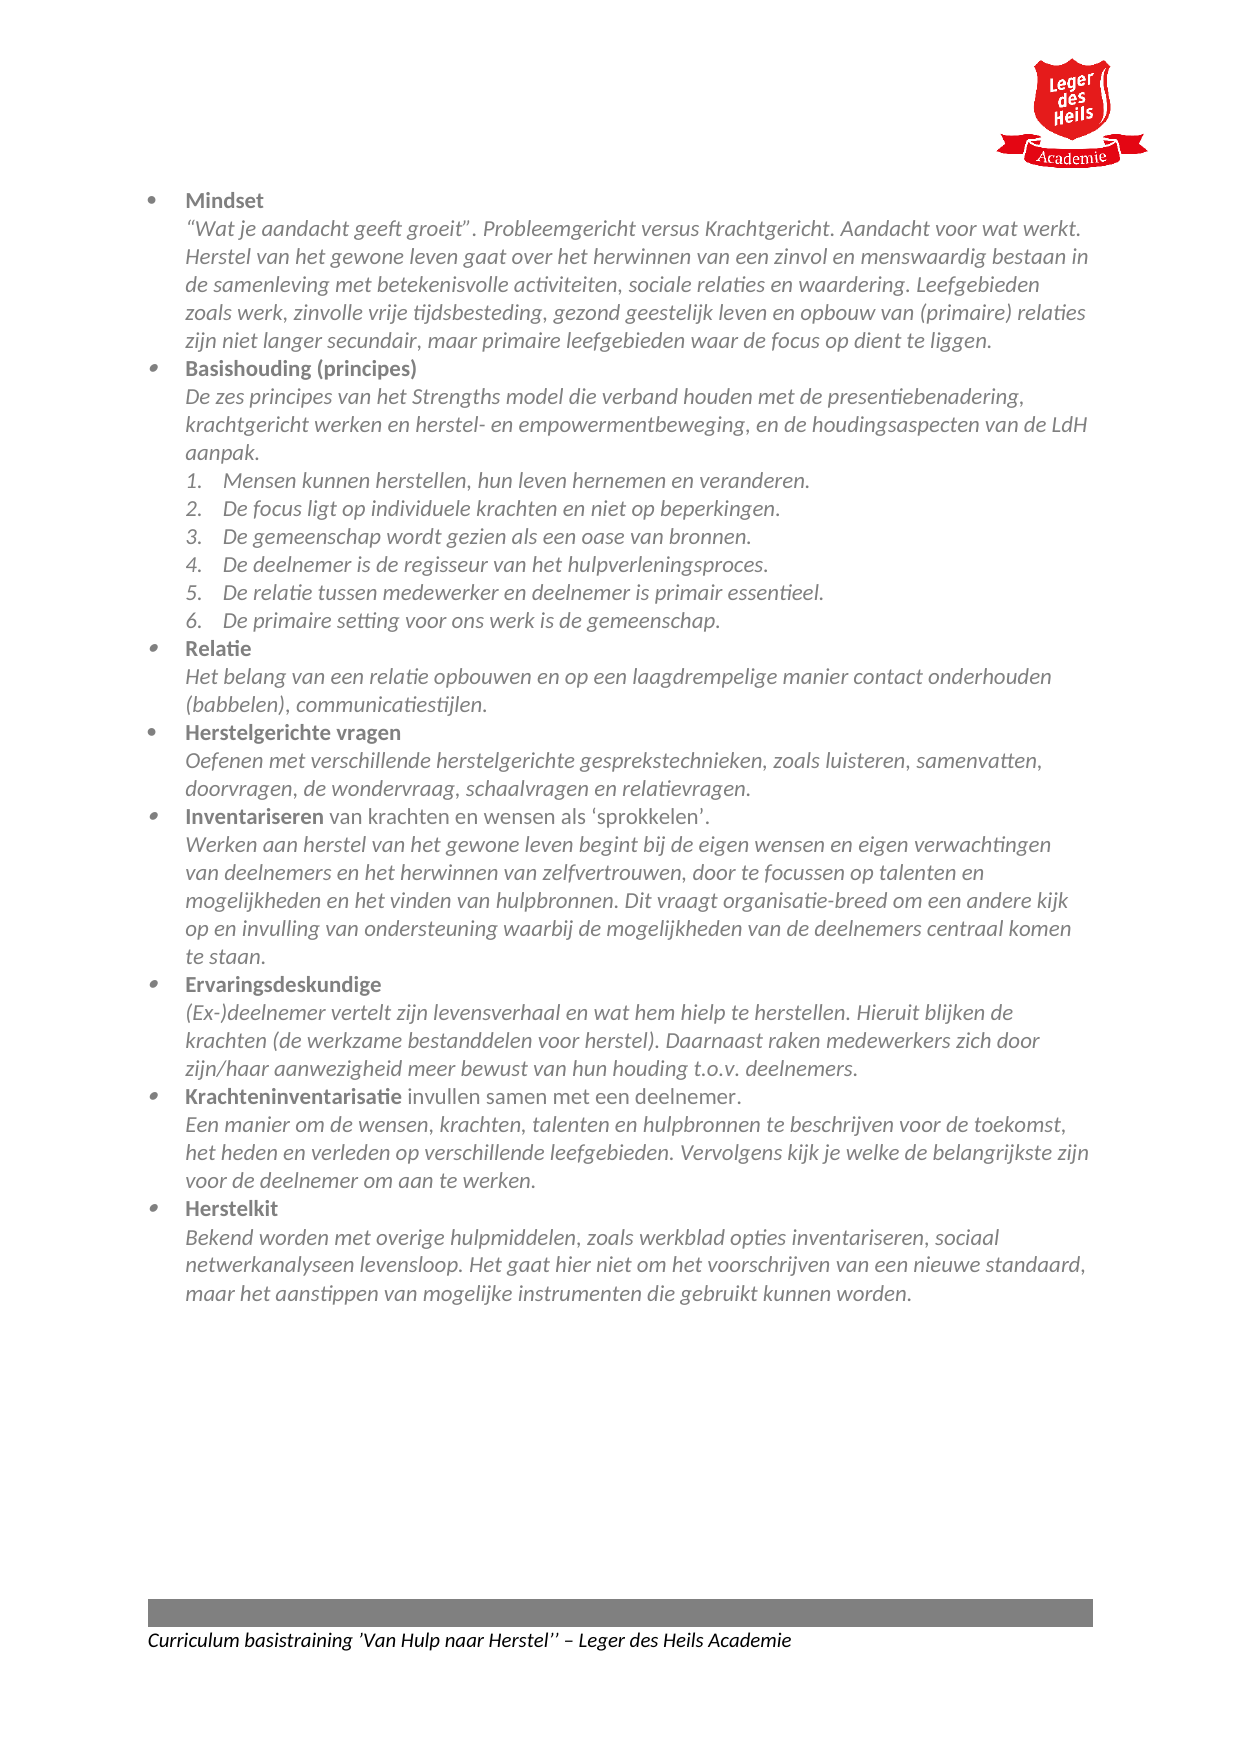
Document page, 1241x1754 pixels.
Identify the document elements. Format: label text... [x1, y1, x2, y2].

list Oefenen met verschillende herstelgerichte gesprekstechnieken, zoals luisteren, samenvatten, doorvragen, de wondervraag, schaalvragen en relatievragen. [185, 746, 1093, 802]
list Relatie Het belang van een relatie opbouwen en op een laagdrempelige manier contact onderhouden (babbelen), communicatiestijlen. [148, 634, 1093, 718]
list De deelnemer is de regisseur van het hulpverleningsproces. [185, 550, 1093, 578]
list Krachteninventarisatie invullen samen met een deelnemer. Een manier om de wensen, krachten, talenten en hulpbronnen te beschrijven voor de toekomst, het heden en verleden op verschillende leefgebieden. Vervolgens kijk je welke de belangrijkste zijn voor de deelnemer om aan te werken. [148, 1082, 1093, 1194]
list Herstelkit Bekend worden met overige hulpmiddelen, zoals werkblad opties inventariseren, sociaal netwerkanalyseen levensloop. Het gaat hier niet om het voorschrijven van een nieuwe standaard, maar het aanstippen van mogelijke instrumenten die gebruikt kunnen worden. [148, 1194, 1093, 1307]
list Inventariseren van krachten en wensen als ‘sprokkelen’. Werken aan herstel van het gewone leven begint bij de eigen wensen en eigen verwachtingen van deelnemers en het herwinnen van zelfvertrouwen, door te focussen op talenten en mogelijkheden en het vinden van hulpbronnen. Dit vraagt organisatie-breed om een andere kijk op en invulling van ondersteuning waarbij de mogelijkheden van de deelnemers centraal komen te staan. [148, 802, 1093, 970]
list Mindset “Wat je aandacht geeft groeit”. Probleemgericht versus Krachtgericht. Aandacht voor wat werkt. Herstel van het gewone leven gaat over het herwinnen van een zinvol en menswaardig bestaan in de samenleving met betekenisvolle activiteiten, sociale relaties en waardering. Leefgebieden zoals werk, zinvolle vrije tijdsbesteding, gezond geestelijk leven en opbouw van (primaire) relaties zijn niet langer secundair, maar primaire leefgebieden waar de focus op dient te liggen. [148, 186, 1093, 354]
list Ervaringsdeskundige (Ex-)deelnemer vertelt zijn levensverhaal en wat hem hielp te herstellen. Hieruit blijken de krachten (de werkzame bestanddelen voor herstel). Daarnaast raken medewerkers zich door zijn/haar aanwezigheid meer bewust van hun houding t.o.v. deelnemers. [148, 970, 1093, 1082]
list De gemeenschap wordt gezien als een oase van bronnen. [185, 522, 1093, 550]
list Herstelgerichte vragen [148, 718, 1093, 746]
list De primaire setting voor ons werk is de gemeenschap. [185, 606, 1093, 634]
list De focus ligt op individuele krachten en niet op beperkingen. [185, 494, 1093, 522]
list Mensen kunnen herstellen, hun leven hernemen en veranderen. [185, 466, 1093, 494]
picture [985, 50, 1159, 173]
list De relatie tussen medewerker en deelnemer is primair essentieel. [185, 578, 1093, 606]
list Basishouding (principes) De zes principes van het Strengths model die verband houden met de presentiebenadering, krachtgericht werken en herstel- en empowermentbeweging, en de houdingsaspecten van de LdH aanpak. [148, 354, 1093, 466]
